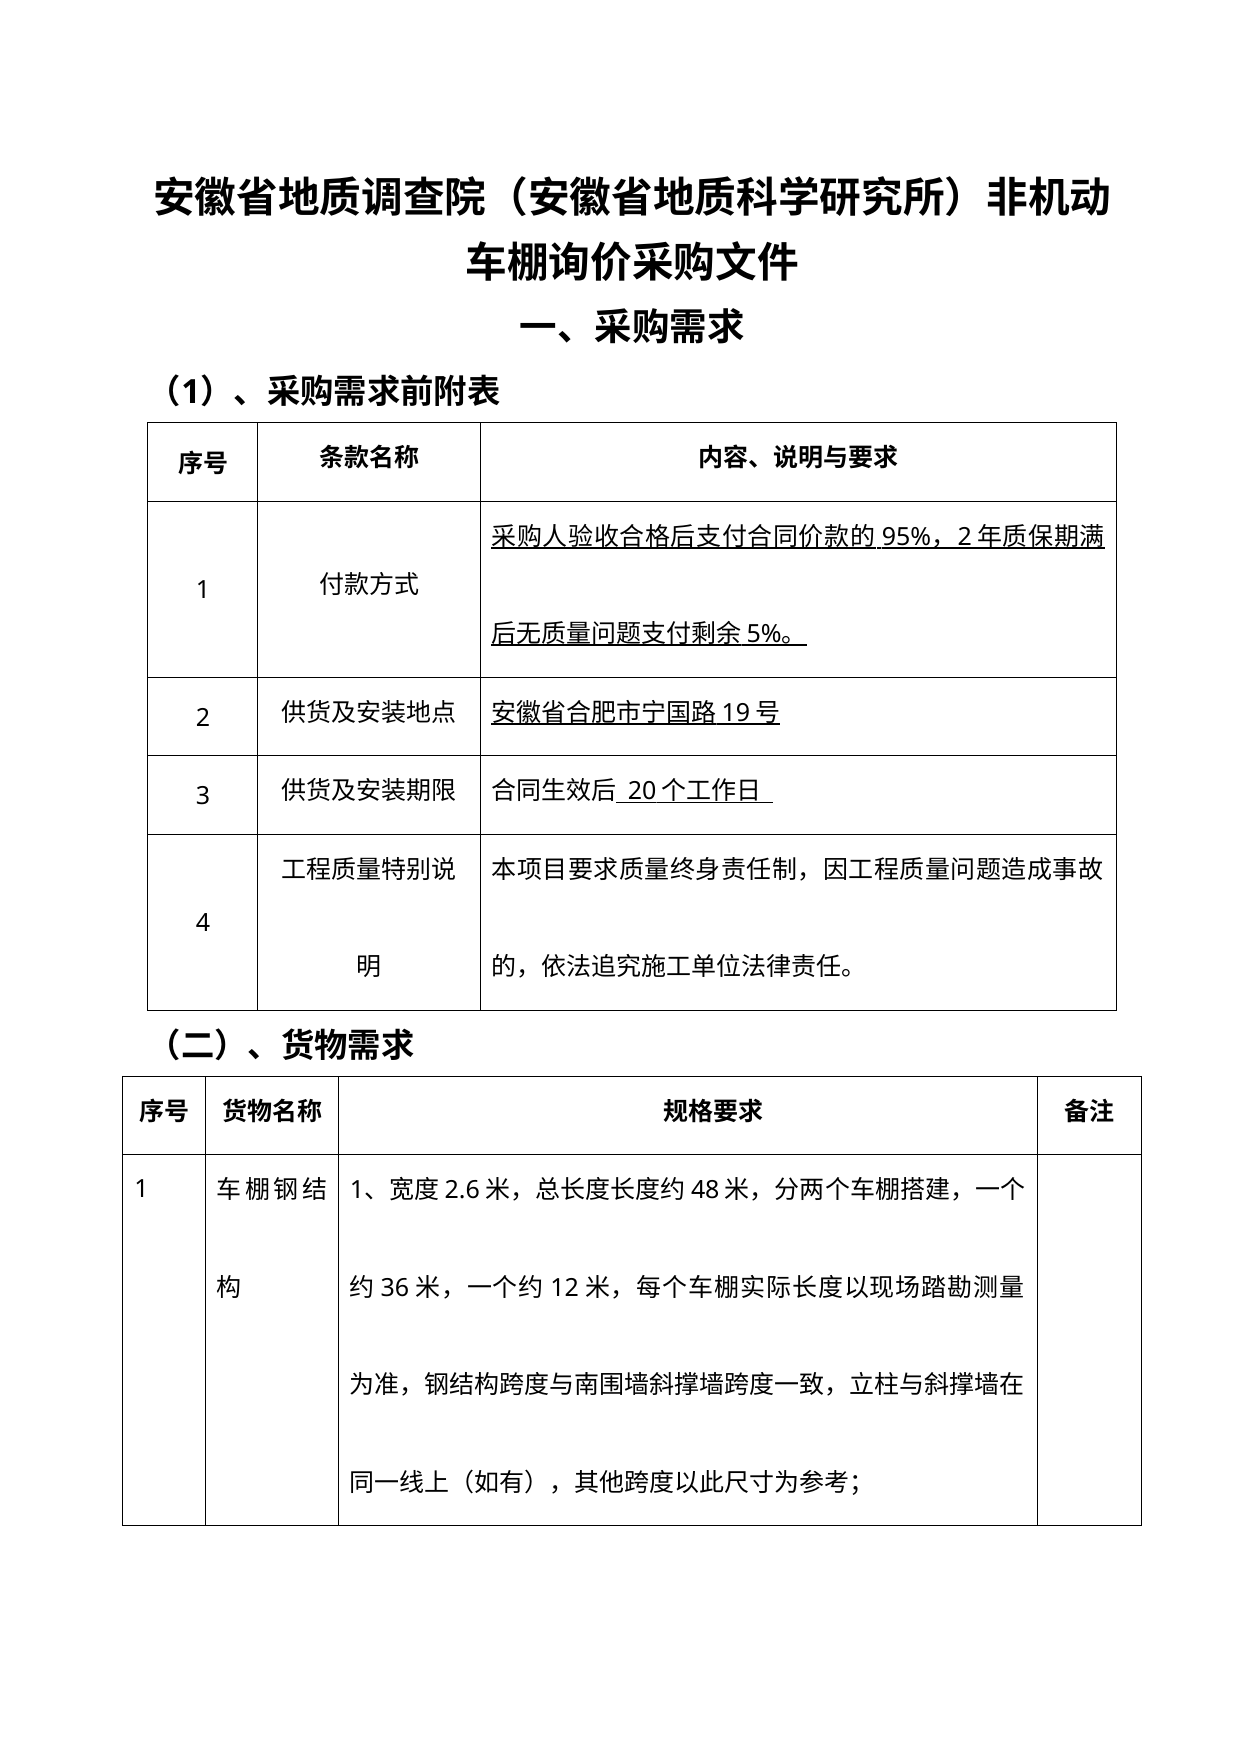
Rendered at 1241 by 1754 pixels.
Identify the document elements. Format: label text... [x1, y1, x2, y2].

table_cell 安徽省合肥市宁国路19号 [481, 678, 1116, 755]
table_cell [339, 1155, 1037, 1525]
table_cell 合同生效后 20个工作日 [481, 756, 1116, 834]
table_cell 供货及安装期限 [258, 756, 480, 834]
table_header 序号 [148, 423, 257, 501]
text 一、采购需求 [148, 292, 1116, 357]
table_cell 车棚钢结构 [206, 1155, 338, 1525]
table_cell 工程质量特别说明 [258, 835, 480, 1010]
table_header 货物名称 [206, 1077, 338, 1154]
table_cell [1038, 1155, 1141, 1525]
table_cell 2 [148, 678, 257, 755]
table_cell 1 [148, 502, 257, 677]
table_header 条款名称 [258, 423, 480, 501]
table_header 序号 [123, 1077, 205, 1154]
table_cell 3 [148, 756, 257, 834]
table_cell 采购人验收合格后支付合同价款的95%，2年质保期满后无质量问题支付剩余5%。 [481, 502, 1116, 677]
table_header 内容、说明与要求 [481, 423, 1116, 501]
table_cell 4 [148, 835, 257, 1010]
table_cell 付款方式 [258, 502, 480, 677]
table_cell 本项目要求质量终身责任制，因工程质量问题造成事故的，依法追究施工单位法律责任。 [481, 835, 1116, 1010]
table_header 备注 [1038, 1077, 1141, 1154]
text （二）、货物需求 [148, 1011, 1116, 1076]
table_cell 供货及安装地点 [258, 678, 480, 755]
table_cell 1 [123, 1155, 205, 1525]
text 安徽省地质调查院（安徽省地质科学研究所）非机动车棚询价采购文件 [148, 162, 1116, 292]
table_header 规格要求 [339, 1077, 1037, 1154]
text （1）、采购需求前附表 [148, 357, 1116, 422]
